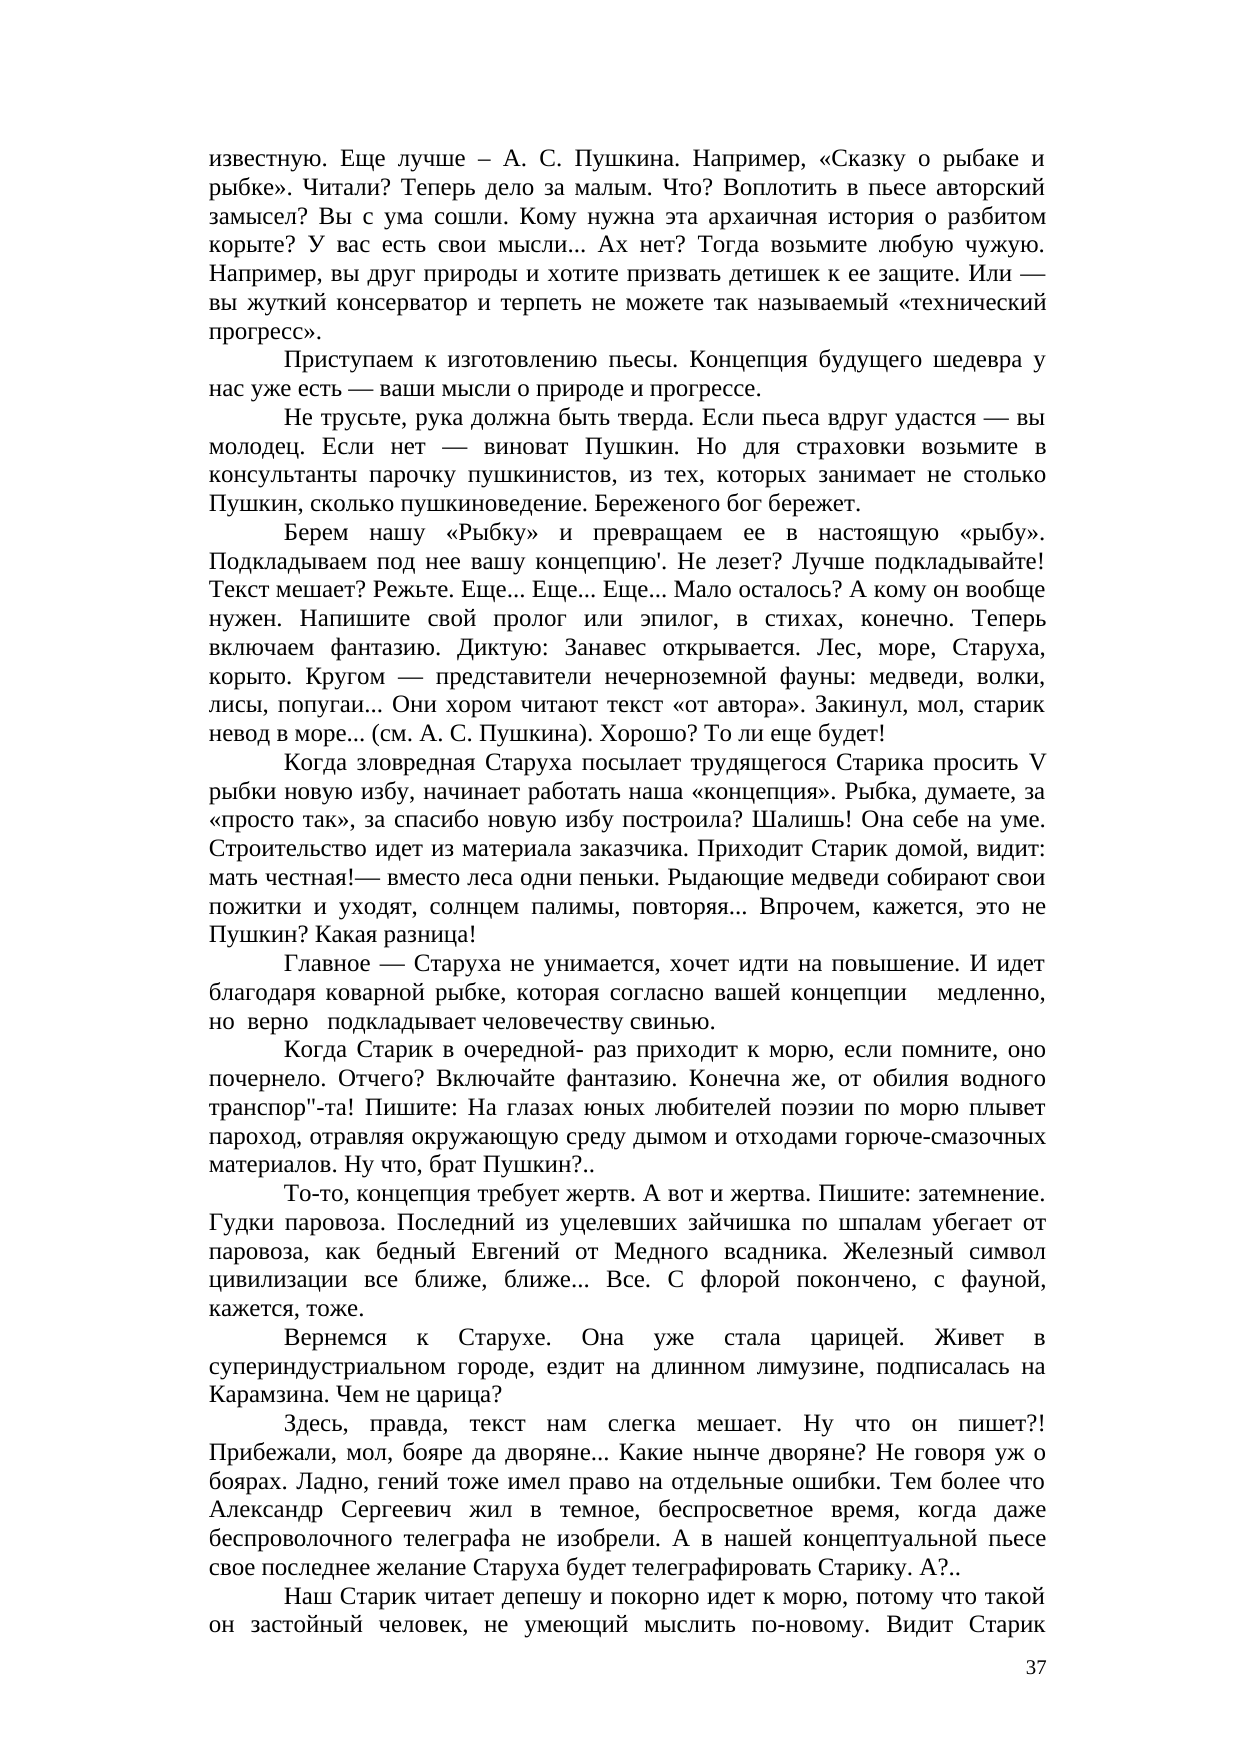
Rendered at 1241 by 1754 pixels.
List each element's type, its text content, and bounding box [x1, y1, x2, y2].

text Вернемся к Старухе. Она уже стала царицей. Живет в супериндустриальном городе, ездит на длинном лимузине, подписалась на Карамзина. Чем не царица? [209, 1322, 1046, 1408]
text Главное — Старуха не унимается, хочет идти на повышение. И идет благодаря коварной рыбке, которая согласно вашей концепции медленно, но верно подкладывает человечеству свинью. [209, 948, 1046, 1034]
text Берем нашу «Рыбку» и превращаем ее в настоящую «рыбу». Подкладываем под нее вашу концепцию'. Не лезет? Лучше подкладывайте! Текст мешает? Режьте. Еще... Еще... Еще... Мало осталось? А кому он вообще нужен. Напишите свой пролог или эпилог, в стихах, конечно. Теперь включаем фантазию. Диктую: Занавес открывается. Лес, море, Старуха, корыто. Кругом — представители нечерноземной фауны: медведи, волки, лисы, попугаи... Они хором читают текст «от автора». Закинул, мол, старик невод в море... (см. А. С. Пушкина). Хорошо? То ли еще будет! [209, 517, 1046, 747]
text Когда зловредная Старуха посылает трудящегося Старика просить V рыбки новую избу, начинает работать наша «концепция». Рыбка, думаете, за «просто так», за спасибо новую избу построила? Шалишь! Она себе на уме. Строительство идет из материала заказчика. Приходит Старик домой, видит: мать честная!— вместо леса одни пеньки. Рыдающие медведи собирают свои пожитки и уходят, солнцем палимы, повторяя... Впрочем, кажется, это не Пушкин? Какая разница! [209, 747, 1046, 948]
text Приступаем к изготовлению пьесы. Концепция будущего шедевра у нас уже есть — ваши мысли о природе и прогрессе. [209, 344, 1046, 402]
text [209, 1581, 1046, 1638]
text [209, 143, 1046, 344]
text Здесь, правда, текст нам слегка мешает. Ну что он пишет?! Прибежали, мол, бояре да дворяне... Какие нынче дворяне? Не говоря уж о боярах. Ладно, гений тоже имел право на отдельные ошибки. Тем более что Александр Сергеевич жил в темное, беспросветное время, когда даже беспроволочного телеграфа не изобрели. А в нашей концептуальной пьесе свое последнее желание Старуха будет телеграфировать Старику. А?.. [209, 1408, 1046, 1581]
text То-то, концепция требует жертв. А вот и жертва. Пишите: затемнение. Гудки паровоза. Последний из уцелевших зайчишка по шпалам убегает от паровоза, как бедный Евгений от Медного всадника. Железный символ цивилизации все ближе, ближе... Все. С флорой покончено, с фауной, кажется, тоже. [209, 1178, 1046, 1322]
text Не трусьте, рука должна быть тверда. Если пьеса вдруг удастся — вы молодец. Если нет — виноват Пушкин. Но для страховки возьмите в консультанты парочку пушкинистов, из тех, которых занимает не столько Пушкин, сколько пушкиноведение. Береженого бог бережет. [209, 402, 1046, 517]
text Когда Старик в очередной- раз приходит к морю, если помните, оно почернело. Отчего? Включайте фантазию. Конечна же, от обилия водного транспор"-та! Пишите: На глазах юных любителей поэзии по морю плывет пароход, отравляя окружающую среду дымом и отходами горюче-смазочных материалов. Ну что, брат Пушкин?.. [209, 1034, 1046, 1178]
